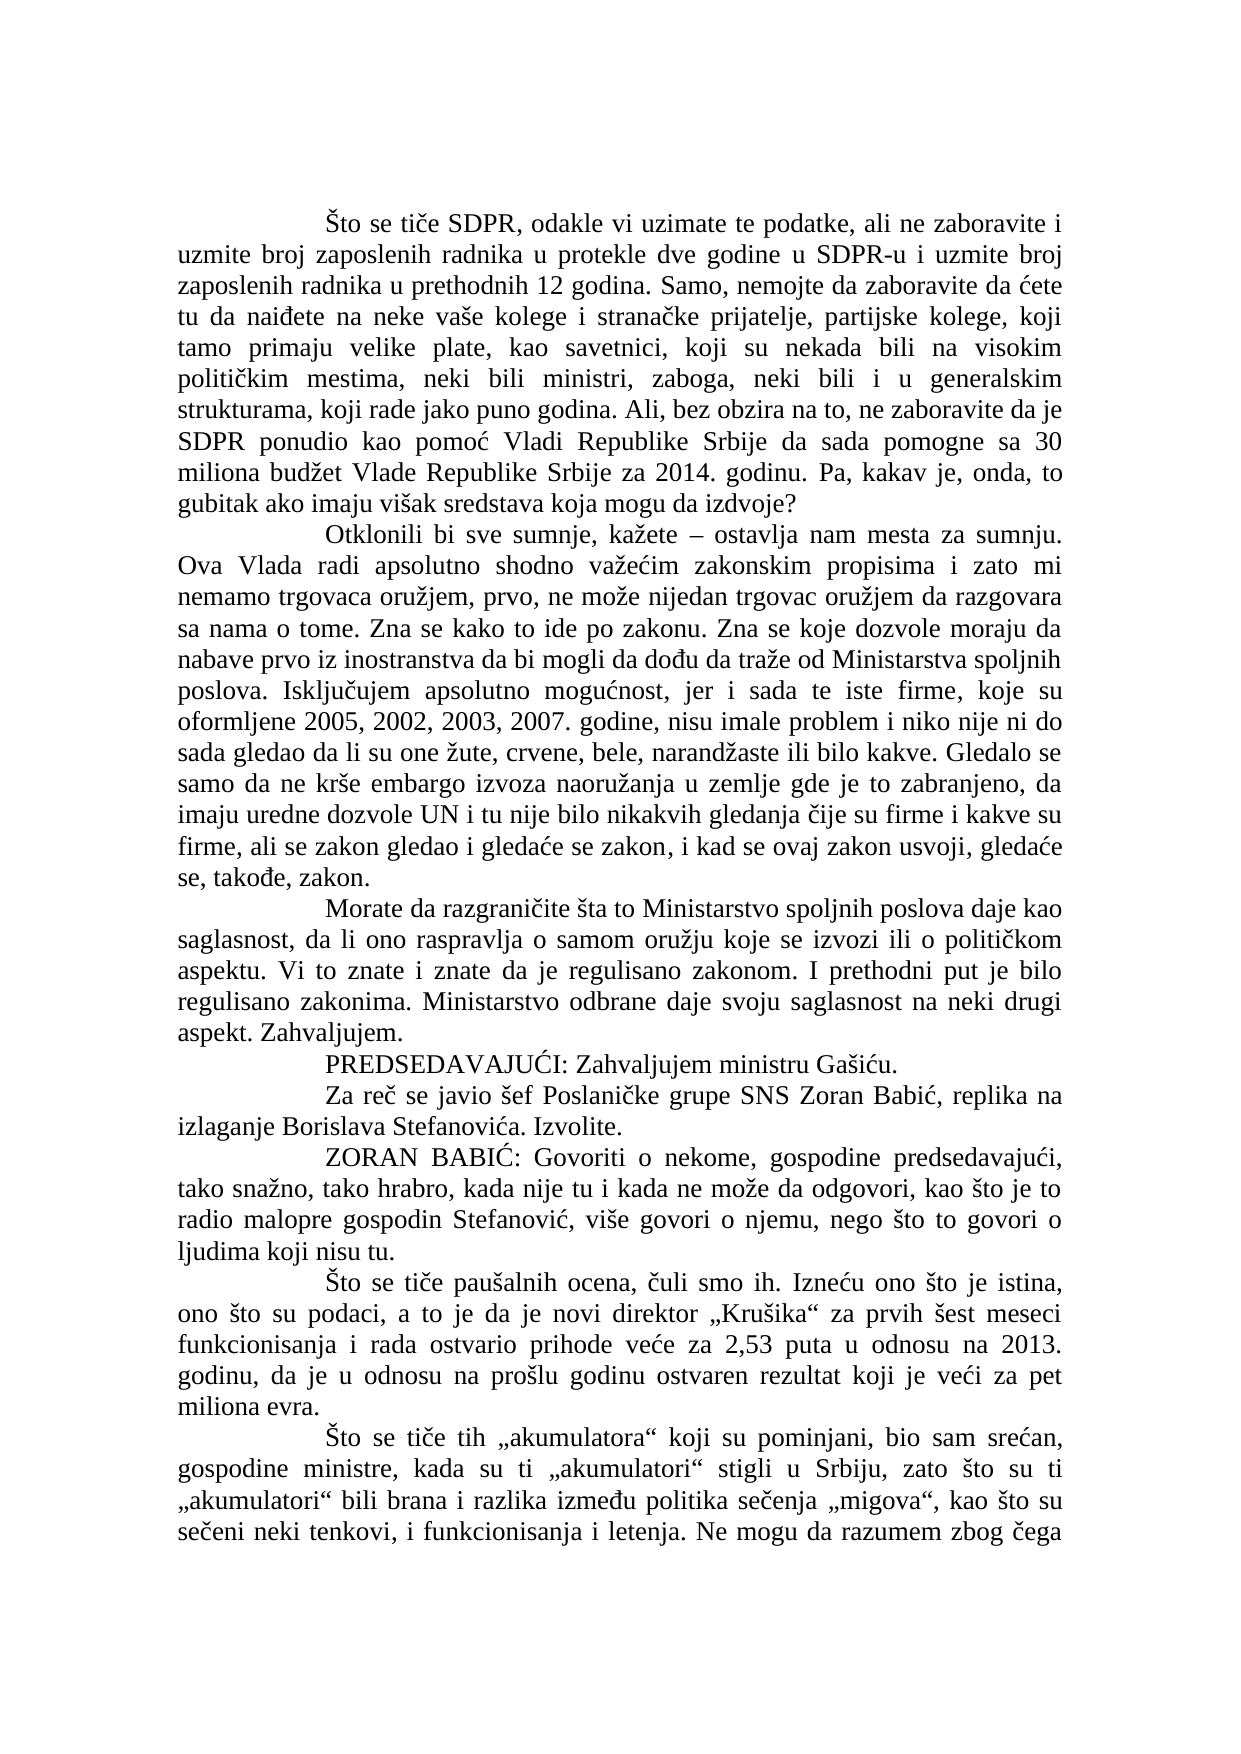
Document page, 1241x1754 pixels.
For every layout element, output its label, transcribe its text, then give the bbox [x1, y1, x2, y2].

text Morate da razgraničite šta to Ministarstvo spoljnih poslova daje kao saglasnost, da li ono raspravlja o samom oružju koje se izvozi ili o političkom aspektu. Vi to znate i znate da je regulisano zakonom. I prethodni put je bilo regulisano zakonima. Ministarstvo odbrane daje svoju saglasnost na neki drugi aspekt. Zahvaljujem. [177, 892, 1063, 1048]
text ZORAN BABIĆ: Govoriti o nekome, gospodine predsedavajući, tako snažno, tako hrabro, kada nije tu i kada ne može da odgovori, kao što je to radio malopre gospodin Stefanović, više govori o njemu, nego što to govori o ljudima koji nisu tu. [177, 1141, 1063, 1266]
text Što se tiče paušalnih ocena, čuli smo ih. Izneću ono što je istina, ono što su podaci, a to je da je novi direktor „Krušika“ za prvih šest meseci funkcionisanja i rada ostvario prihode veće za 2,53 puta u odnosu na 2013. godinu, da je u odnosu na prošlu godinu ostvaren rezultat koji je veći za pet miliona evra. [177, 1266, 1063, 1421]
text Za reč se javio šef Poslaničke grupe SNS Zoran Babić, replika na izlaganje Borislava Stefanovića. Izvolite. [177, 1079, 1063, 1141]
text Što se tiče SDPR, odakle vi uzimate te podatke, ali ne zaboravite i uzmite broj zaposlenih radnika u protekle dve godine u SDPR-u i uzmite broj zaposlenih radnika u prethodnih 12 godina. Samo, nemojte da zaboravite da ćete tu da naiđete na neke vaše kolege i stranačke prijatelje, partijske kolege, koji tamo primaju velike plate, kao savetnici, koji su nekada bili na visokim političkim mestima, neki bili ministri, zaboga, neki bili i u generalskim strukturama, koji rade jako puno godina. Ali, bez obzira na to, ne zaboravite da je SDPR ponudio kao pomoć Vladi Republike Srbije da sada pomogne sa 30 miliona budžet Vlade Republike Srbije za 2014. godinu. Pa, kakav je, onda, to gubitak ako imaju višak sredstava koja mogu da izdvoje? [177, 207, 1063, 518]
text Otklonili bi sve sumnje, kažete – ostavlja nam mesta za sumnju. Ova Vlada radi apsolutno shodno važećim zakonskim propisima i zato mi nemamo trgovaca oružjem, prvo, ne može nijedan trgovac oružjem da razgovara sa nama o tome. Zna se kako to ide po zakonu. Zna se koje dozvole moraju da nabave prvo iz inostranstva da bi mogli da dođu da traže od Ministarstva spoljnih poslova. Isključujem apsolutno mogućnost, jer i sada te iste firme, koje su oformljene 2005, 2002, 2003, 2007. godine, nisu imale problem i niko nije ni do sada gledao da li su one žute, crvene, bele, narandžaste ili bilo kakve. Gledalo se samo da ne krše embargo izvoza naoružanja u zemlje gde je to zabranjeno, da imaju uredne dozvole UN i tu nije bilo nikakvih gledanja čije su firme i kakve su firme, ali se zakon gledao i gledaće se zakon, i kad se ovaj zakon usvoji, gledaće se, takođe, zakon. [177, 518, 1063, 892]
text PREDSEDAVAJUĆI: Zahvaljujem ministru Gašiću. [177, 1048, 1063, 1079]
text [177, 1421, 1063, 1546]
